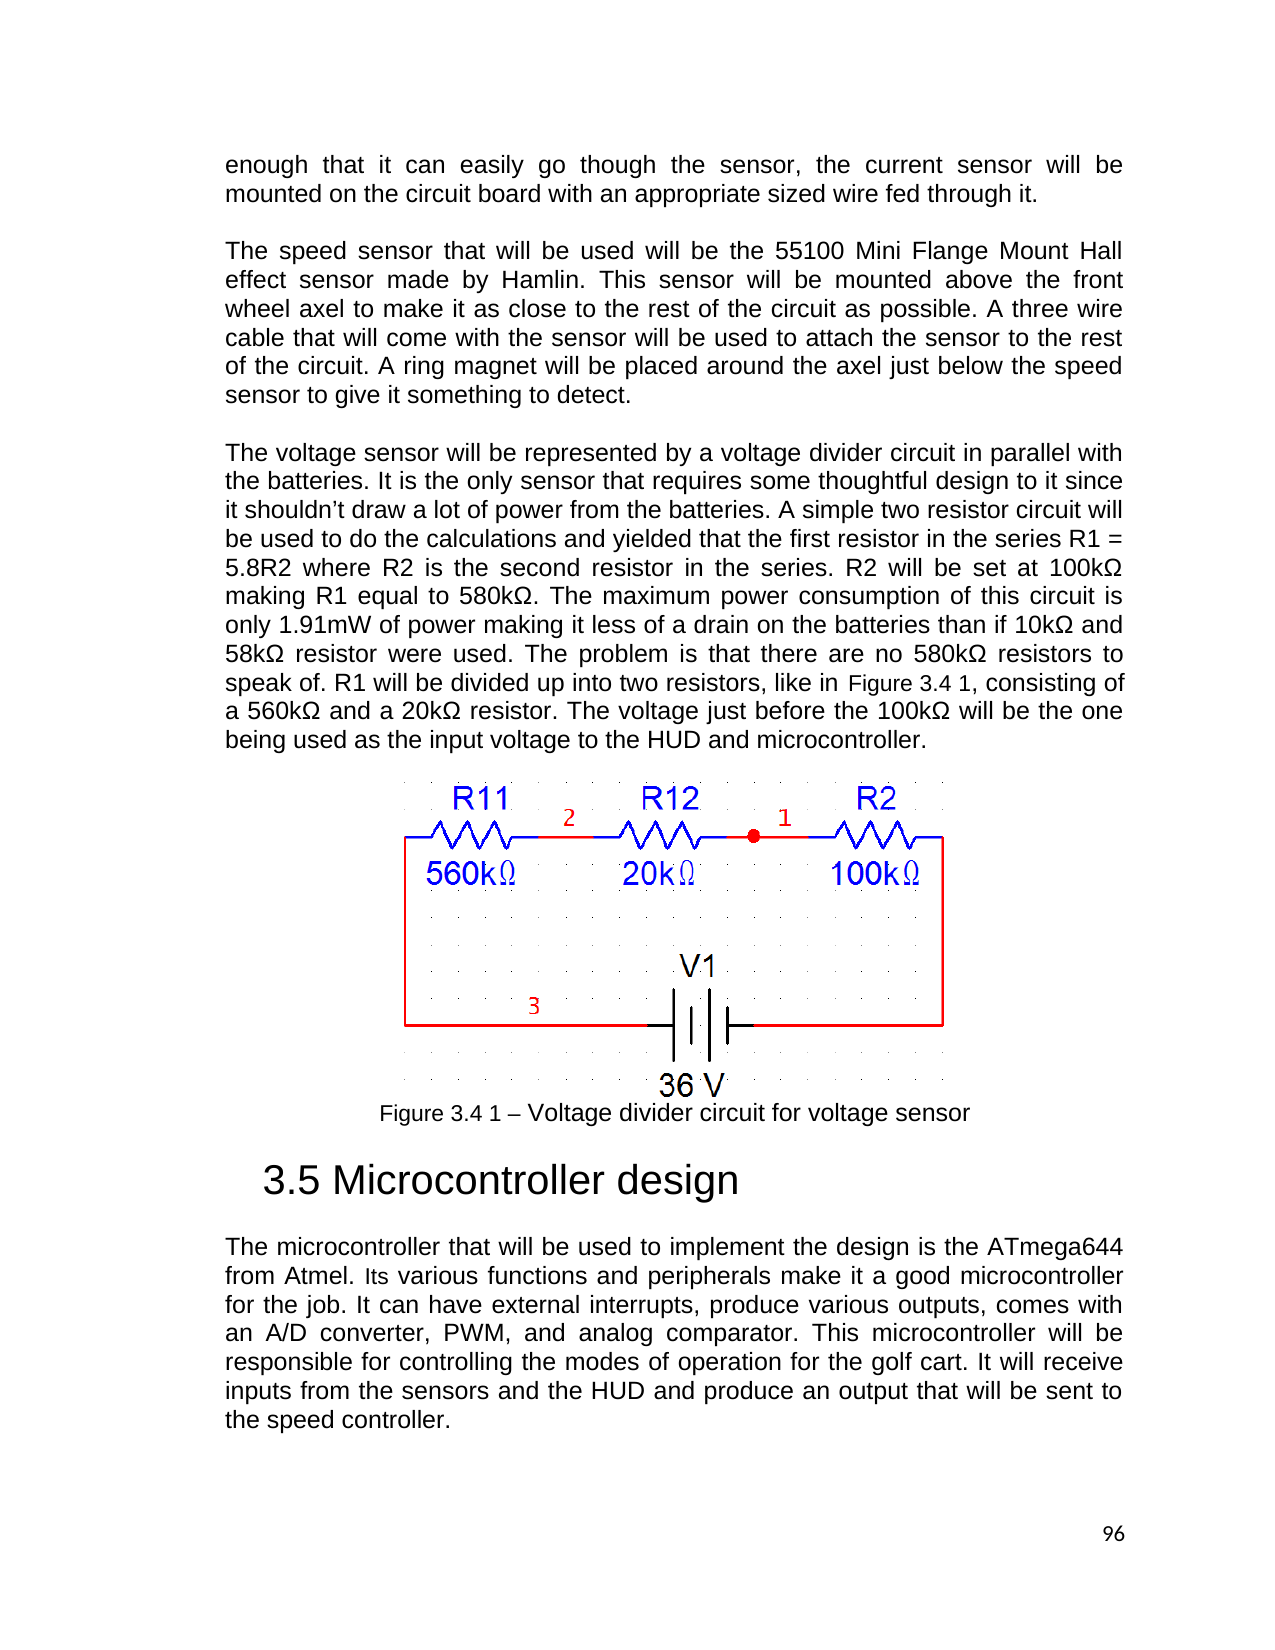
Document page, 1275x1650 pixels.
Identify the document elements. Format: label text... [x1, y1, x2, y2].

picture [399, 782, 951, 1098]
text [225, 150, 1125, 207]
text 3.5 Microcontroller design [225, 1156, 1125, 1203]
text The voltage sensor will be represented by a voltage divider circuit in parallel with the batteries. It is the only sensor that requires some thoughtful design to it since it shouldn’t draw a lot of power from the batteries. A simple two resistor circuit will be used to do the calculations and yielded that the first resistor in the series R1 = 5.8R2 where R2 is the second resistor in the series. R2 will be set at 100kΩ making R1 equal to 580kΩ. The maximum power consumption of this circuit is only 1.91mW of power making it less of a drain on the batteries than if 10kΩ and 58kΩ resistor were used. The problem is that there are no 580kΩ resistors to speak of. R1 will be divided up into two resistors, like in Figure 3.4 1, consisting of a 560kΩ and a 20kΩ resistor. The voltage just before the 100kΩ will be the one being used as the input voltage to the HUD and microcontroller. [225, 437, 1125, 754]
text The speed sensor that will be used will be the 55100 Mini Flange Mount Hall effect sensor made by Hamlin. This sensor will be mounted above the front wheel axel to make it as close to the rest of the circuit as possible. A three wire cable that will come with the sensor will be used to attach the sensor to the rest of the circuit. A ring magnet will be placed around the axel just below the speed sensor to give it something to detect. [225, 236, 1125, 409]
text Figure 3.4 1 – Voltage divider circuit for voltage sensor [225, 1098, 1125, 1127]
text The microcontroller that will be used to implement the design is the ATmega644 from Atmel. Its various functions and peripherals make it a good microcontroller for the job. It can have external interrupts, produce various outputs, comes with an A/D converter, PWM, and analog comparator. This microcontroller will be responsible for controlling the modes of operation for the golf cart. It will receive inputs from the sensors and the HUD and produce an output that will be sent to the speed controller. [225, 1232, 1125, 1433]
